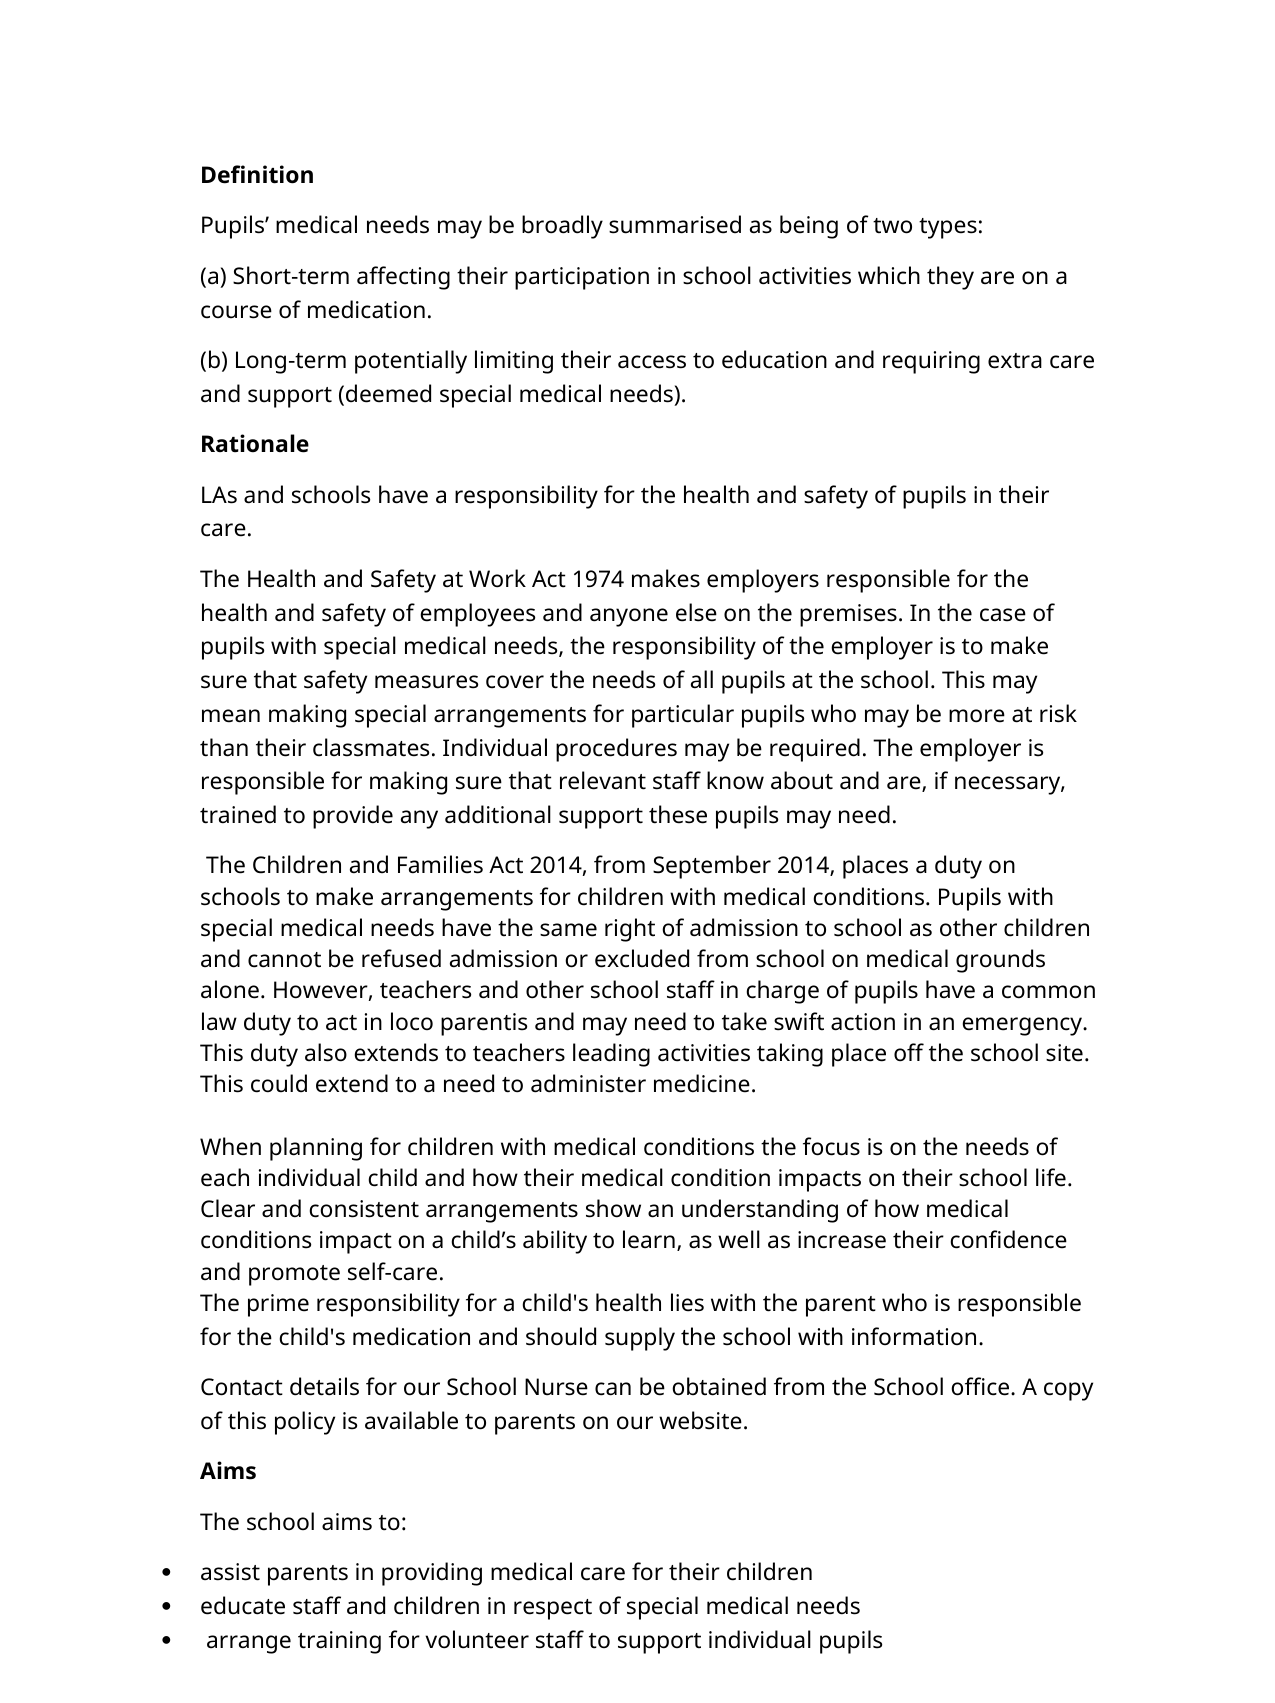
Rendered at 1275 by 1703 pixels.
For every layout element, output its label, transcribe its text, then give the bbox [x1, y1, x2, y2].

text Clear and consistent arrangements show an understanding of how medical conditions impact on a child’s ability to learn, as well as increase their confidence and promote self-care. [200, 1193, 1099, 1287]
text LAs and schools have a responsibility for the health and safety of pupils in their care. [200, 479, 1099, 544]
text The Health and Safety at Work Act 1974 makes employers responsible for the health and safety of employees and anyone else on the premises. In the case of pupils with special medical needs, the responsibility of the employer is to make sure that safety measures cover the needs of all pupils at the school. This may mean making special arrangements for particular pupils who may be more at risk than their classmates. Individual procedures may be required. The employer is responsible for making sure that relevant staff know about and are, if necessary, trained to provide any additional support these pupils may need. [200, 563, 1099, 830]
text Definition [200, 159, 1099, 190]
text The prime responsibility for a child's health lies with the parent who is responsible for the child's medication and should supply the school with information. [200, 1287, 1099, 1352]
text Contact details for our School Nurse can be obtained from the School office. A copy of this policy is available to parents on our website. [200, 1371, 1099, 1436]
text Rationale [200, 428, 1099, 459]
text Pupils’ medical needs may be broadly summarised as being of two types: [200, 209, 1099, 241]
text The Children and Families Act 2014, from September 2014, places a duty on schools to make arrangements for children with medical conditions. Pupils with special medical needs have the same right of admission to school as other children and cannot be refused admission or excluded from school on medical grounds alone. However, teachers and other school staff in charge of pupils have a common law duty to act in loco parentis and may need to take swift action in an emergency. This duty also extends to teachers leading activities taking place off the school site. This could extend to a need to administer medicine. [200, 849, 1099, 1099]
text (b) Long-term potentially limiting their access to education and requiring extra care and support (deemed special medical needs). [200, 344, 1099, 409]
text When planning for children with medical conditions the focus is on the needs of each individual child and how their medical condition impacts on their school life. [200, 1131, 1099, 1193]
text The school aims to: [200, 1506, 1099, 1537]
text Aims [200, 1455, 1099, 1487]
text (a) Short-term affecting their participation in school activities which they are on a course of medication. [200, 260, 1099, 325]
list assist parents in providing medical care for their children [162, 1556, 1099, 1587]
list educate staff and children in respect of special medical needs [162, 1590, 1099, 1621]
list arrange training for volunteer staff to support individual pupils [162, 1624, 1099, 1655]
